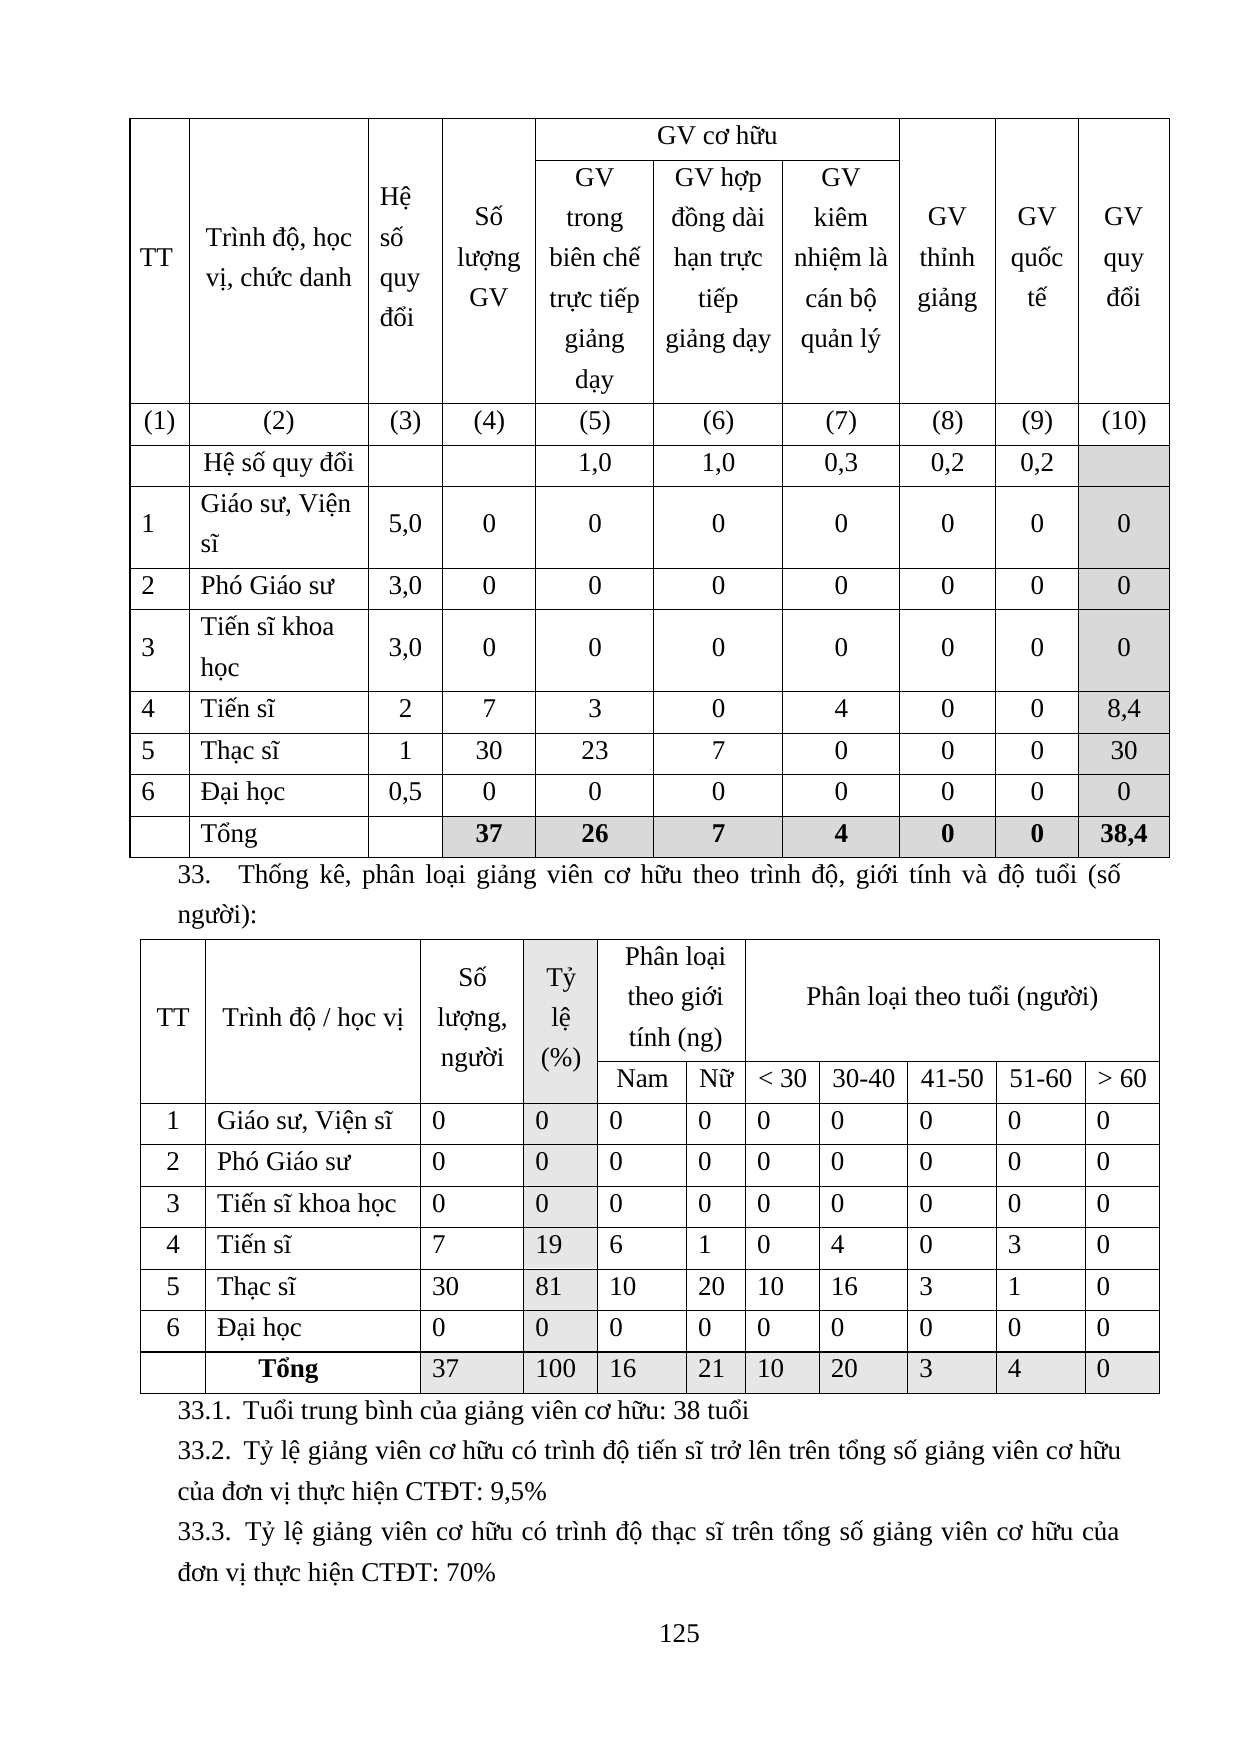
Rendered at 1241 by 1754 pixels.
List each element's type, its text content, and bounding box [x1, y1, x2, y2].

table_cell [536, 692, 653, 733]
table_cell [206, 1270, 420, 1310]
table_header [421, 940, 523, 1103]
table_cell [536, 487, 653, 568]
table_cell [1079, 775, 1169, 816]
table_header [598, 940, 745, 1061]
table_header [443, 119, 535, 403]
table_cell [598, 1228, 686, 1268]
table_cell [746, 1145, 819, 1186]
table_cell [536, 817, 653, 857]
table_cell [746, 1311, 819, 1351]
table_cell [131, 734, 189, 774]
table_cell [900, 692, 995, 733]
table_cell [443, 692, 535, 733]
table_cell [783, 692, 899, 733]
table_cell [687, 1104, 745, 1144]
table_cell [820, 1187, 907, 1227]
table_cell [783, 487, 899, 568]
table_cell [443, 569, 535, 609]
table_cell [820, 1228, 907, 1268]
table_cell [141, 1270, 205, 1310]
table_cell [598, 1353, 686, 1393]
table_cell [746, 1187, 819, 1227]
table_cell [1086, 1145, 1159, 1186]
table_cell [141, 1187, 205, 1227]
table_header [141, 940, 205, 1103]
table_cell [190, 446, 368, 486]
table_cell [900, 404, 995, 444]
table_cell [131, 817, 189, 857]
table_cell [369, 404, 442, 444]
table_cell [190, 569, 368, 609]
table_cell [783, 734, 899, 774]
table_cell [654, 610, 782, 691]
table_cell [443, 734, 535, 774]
list Tuổi trung bình của giảng viên cơ hữu: 38 tuổi [177, 1394, 1122, 1425]
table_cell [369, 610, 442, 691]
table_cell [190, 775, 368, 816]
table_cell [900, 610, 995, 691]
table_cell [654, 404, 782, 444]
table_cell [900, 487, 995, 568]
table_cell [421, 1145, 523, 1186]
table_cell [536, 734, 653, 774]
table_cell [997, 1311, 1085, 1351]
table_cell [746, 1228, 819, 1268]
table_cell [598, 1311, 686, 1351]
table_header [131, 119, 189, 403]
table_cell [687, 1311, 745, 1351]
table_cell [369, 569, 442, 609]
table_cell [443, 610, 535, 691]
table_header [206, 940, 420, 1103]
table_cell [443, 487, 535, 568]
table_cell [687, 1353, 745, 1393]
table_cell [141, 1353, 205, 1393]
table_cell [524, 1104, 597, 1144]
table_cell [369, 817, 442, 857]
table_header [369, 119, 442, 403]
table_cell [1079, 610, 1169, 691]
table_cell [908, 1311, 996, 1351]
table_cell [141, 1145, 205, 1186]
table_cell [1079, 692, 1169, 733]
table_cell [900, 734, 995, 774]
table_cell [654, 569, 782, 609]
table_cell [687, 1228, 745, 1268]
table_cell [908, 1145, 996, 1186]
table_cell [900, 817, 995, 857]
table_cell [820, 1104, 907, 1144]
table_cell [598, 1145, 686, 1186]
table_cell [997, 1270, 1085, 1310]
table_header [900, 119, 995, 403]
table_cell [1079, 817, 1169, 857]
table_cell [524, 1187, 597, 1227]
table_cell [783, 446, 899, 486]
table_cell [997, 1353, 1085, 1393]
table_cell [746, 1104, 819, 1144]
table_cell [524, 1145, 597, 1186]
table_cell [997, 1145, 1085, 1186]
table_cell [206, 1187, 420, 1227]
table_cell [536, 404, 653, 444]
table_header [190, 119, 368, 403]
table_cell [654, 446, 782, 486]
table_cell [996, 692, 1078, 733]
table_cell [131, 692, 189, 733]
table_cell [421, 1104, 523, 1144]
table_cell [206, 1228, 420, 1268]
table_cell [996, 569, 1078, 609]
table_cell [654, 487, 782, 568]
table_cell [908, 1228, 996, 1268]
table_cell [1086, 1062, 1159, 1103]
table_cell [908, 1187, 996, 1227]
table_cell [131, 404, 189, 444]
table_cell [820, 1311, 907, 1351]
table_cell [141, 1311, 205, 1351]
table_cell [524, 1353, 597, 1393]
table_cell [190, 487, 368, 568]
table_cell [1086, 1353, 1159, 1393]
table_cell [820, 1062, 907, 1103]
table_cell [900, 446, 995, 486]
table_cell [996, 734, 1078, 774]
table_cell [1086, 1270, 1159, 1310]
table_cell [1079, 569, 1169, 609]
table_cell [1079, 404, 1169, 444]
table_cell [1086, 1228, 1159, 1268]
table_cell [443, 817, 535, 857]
list Tỷ lệ giảng viên cơ hữu có trình độ tiến sĩ trở lên trên tổng số giảng viên cơ hữu của đơn vị thực hiện CTĐT: 9,5% [177, 1434, 1122, 1506]
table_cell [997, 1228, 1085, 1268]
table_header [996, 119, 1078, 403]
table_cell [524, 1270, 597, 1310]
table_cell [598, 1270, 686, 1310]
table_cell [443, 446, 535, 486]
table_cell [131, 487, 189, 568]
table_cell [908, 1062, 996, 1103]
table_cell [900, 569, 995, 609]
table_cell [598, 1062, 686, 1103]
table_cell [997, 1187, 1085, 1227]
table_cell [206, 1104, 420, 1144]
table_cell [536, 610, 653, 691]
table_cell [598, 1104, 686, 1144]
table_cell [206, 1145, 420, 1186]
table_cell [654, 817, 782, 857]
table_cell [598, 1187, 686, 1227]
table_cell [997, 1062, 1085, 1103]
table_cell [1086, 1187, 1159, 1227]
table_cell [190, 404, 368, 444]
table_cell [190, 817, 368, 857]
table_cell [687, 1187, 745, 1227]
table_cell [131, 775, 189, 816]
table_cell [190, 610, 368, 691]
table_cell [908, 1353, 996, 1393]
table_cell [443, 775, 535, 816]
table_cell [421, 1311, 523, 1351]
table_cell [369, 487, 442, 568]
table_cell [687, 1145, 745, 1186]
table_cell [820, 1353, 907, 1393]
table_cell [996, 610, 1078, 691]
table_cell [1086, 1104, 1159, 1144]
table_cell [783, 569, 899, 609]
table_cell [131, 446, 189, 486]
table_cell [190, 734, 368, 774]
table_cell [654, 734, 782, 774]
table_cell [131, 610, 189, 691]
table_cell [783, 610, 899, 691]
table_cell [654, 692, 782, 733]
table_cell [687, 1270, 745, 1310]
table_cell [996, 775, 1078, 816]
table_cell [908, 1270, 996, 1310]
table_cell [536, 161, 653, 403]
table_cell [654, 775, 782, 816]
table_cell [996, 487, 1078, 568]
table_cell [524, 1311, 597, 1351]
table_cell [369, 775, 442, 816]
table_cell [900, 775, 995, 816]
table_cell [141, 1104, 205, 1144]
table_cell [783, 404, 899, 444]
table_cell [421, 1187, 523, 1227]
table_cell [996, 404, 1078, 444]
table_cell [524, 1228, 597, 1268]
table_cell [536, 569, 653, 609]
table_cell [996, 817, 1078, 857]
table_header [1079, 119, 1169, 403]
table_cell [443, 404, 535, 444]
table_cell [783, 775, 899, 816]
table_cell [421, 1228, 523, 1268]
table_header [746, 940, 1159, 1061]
list Thống kê, phân loại giảng viên cơ hữu theo trình độ, giới tính và độ tuổi (số người): [177, 858, 1122, 930]
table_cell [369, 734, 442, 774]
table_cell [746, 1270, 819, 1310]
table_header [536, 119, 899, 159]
list Tỷ lệ giảng viên cơ hữu có trình độ thạc sĩ trên tổng số giảng viên cơ hữu của đơn vị thực hiện CTĐT: 70% [177, 1515, 1122, 1587]
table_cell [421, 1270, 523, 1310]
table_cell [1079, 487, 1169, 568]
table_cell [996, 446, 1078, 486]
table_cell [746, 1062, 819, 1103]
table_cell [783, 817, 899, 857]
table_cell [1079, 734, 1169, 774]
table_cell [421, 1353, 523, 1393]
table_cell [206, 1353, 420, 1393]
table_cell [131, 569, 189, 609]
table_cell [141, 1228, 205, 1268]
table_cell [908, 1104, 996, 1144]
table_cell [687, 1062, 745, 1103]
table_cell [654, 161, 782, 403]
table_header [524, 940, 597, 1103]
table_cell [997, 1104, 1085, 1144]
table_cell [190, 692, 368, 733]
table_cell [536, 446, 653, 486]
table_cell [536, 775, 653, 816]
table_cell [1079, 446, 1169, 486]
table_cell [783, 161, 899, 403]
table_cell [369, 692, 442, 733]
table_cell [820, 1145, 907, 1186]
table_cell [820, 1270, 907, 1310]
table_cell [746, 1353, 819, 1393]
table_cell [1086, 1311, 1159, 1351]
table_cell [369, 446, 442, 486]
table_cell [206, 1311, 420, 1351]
